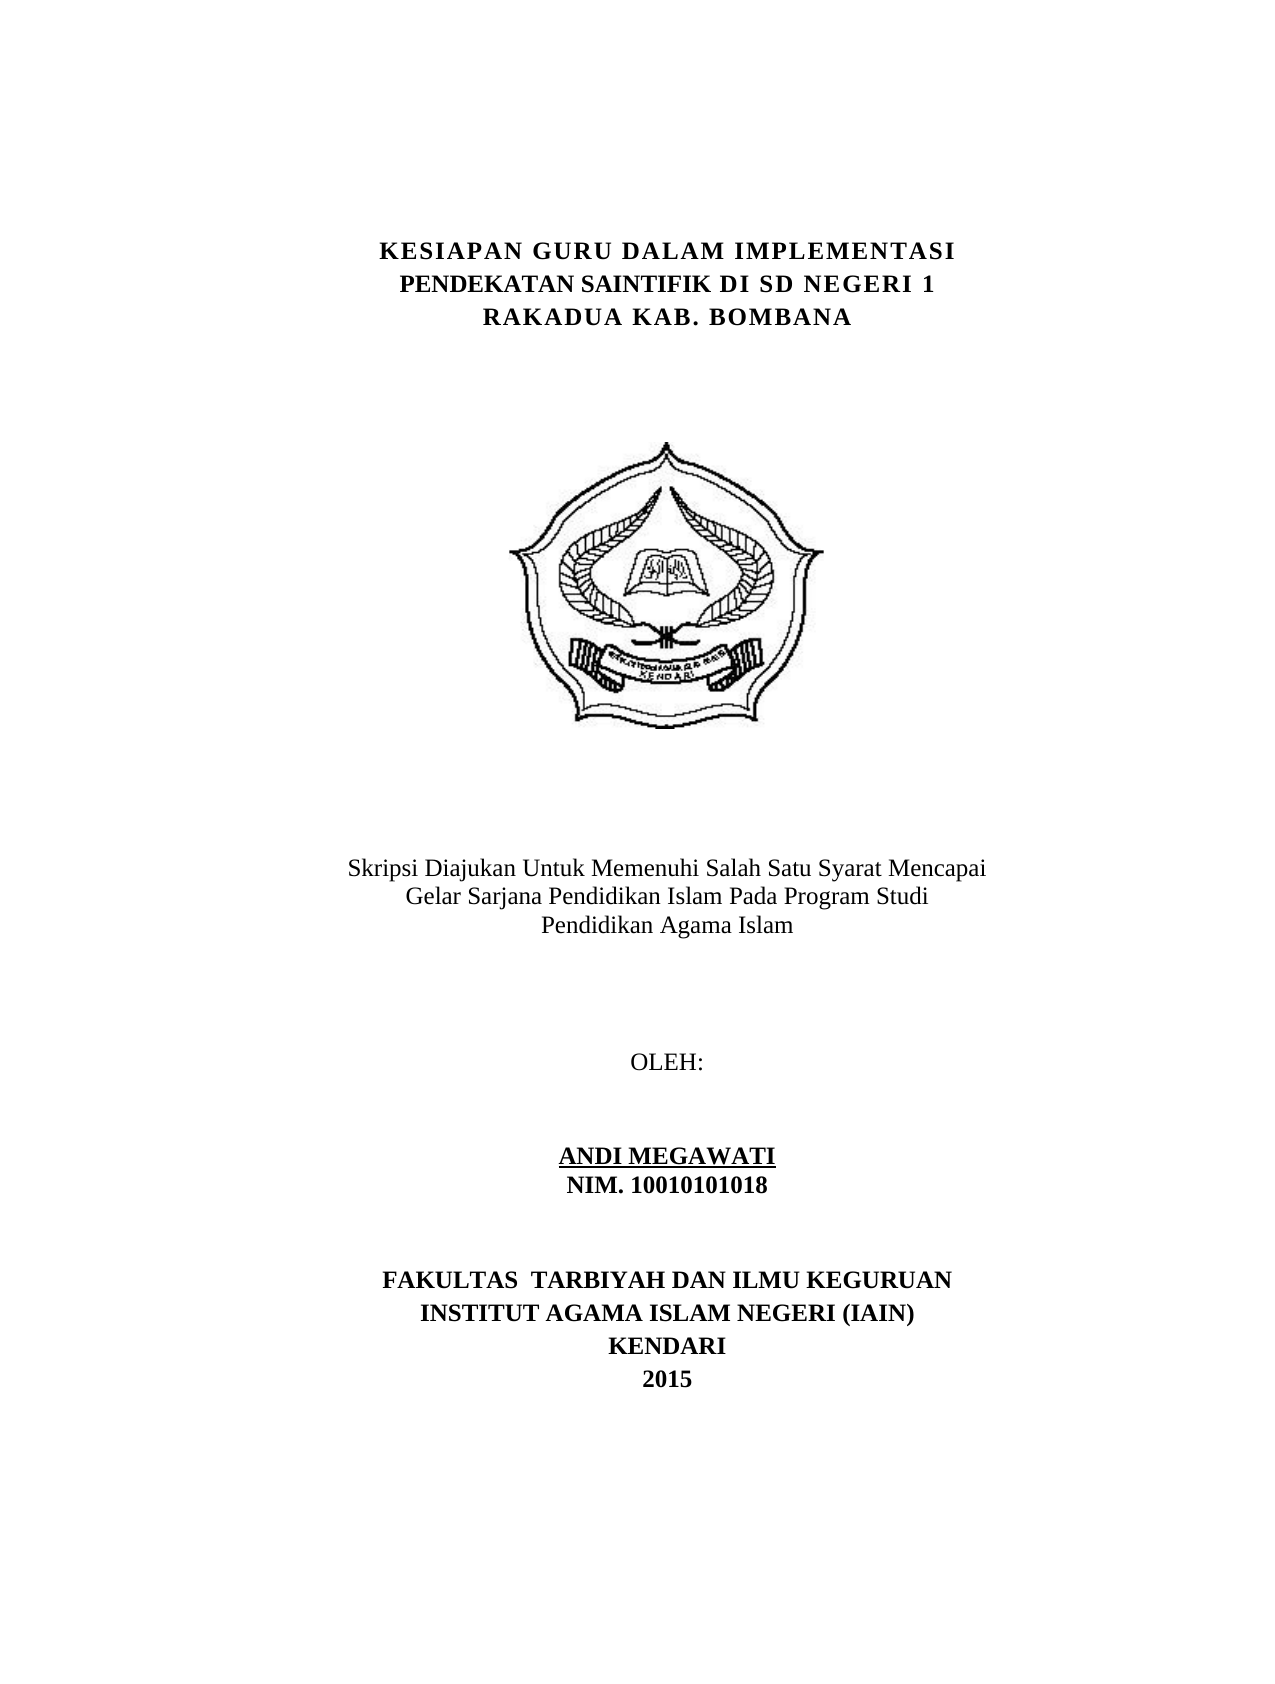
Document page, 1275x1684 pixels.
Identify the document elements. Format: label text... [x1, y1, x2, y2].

text Gelar Sarjana Pendidikan Islam Pada Program Studi [236, 881, 1098, 910]
text INSTITUT AGAMA ISLAM NEGERI (IAIN) [236, 1298, 1098, 1327]
text KESIAPAN GURU DALAM IMPLEMENTASI [236, 236, 1098, 265]
text RAKADUA KAB. BOMBANA [236, 302, 1098, 331]
text NIM. 10010101018 [236, 1170, 1098, 1199]
text ANDI MEGAWATI [236, 1141, 1098, 1170]
text PENDEKATAN SAINTIFIK DI SD NEGERI 1 [236, 269, 1098, 298]
picture [508, 442, 824, 729]
text KENDARI [236, 1331, 1098, 1360]
text FAKULTAS TARBIYAH DAN ILMU KEGURUAN [236, 1265, 1098, 1294]
text 2015 [236, 1364, 1098, 1393]
text Pendidikan Agama Islam [236, 910, 1098, 939]
text OLEH: [236, 1047, 1098, 1075]
text Skripsi Diajukan Untuk Memenuhi Salah Satu Syarat Mencapai [236, 853, 1098, 881]
